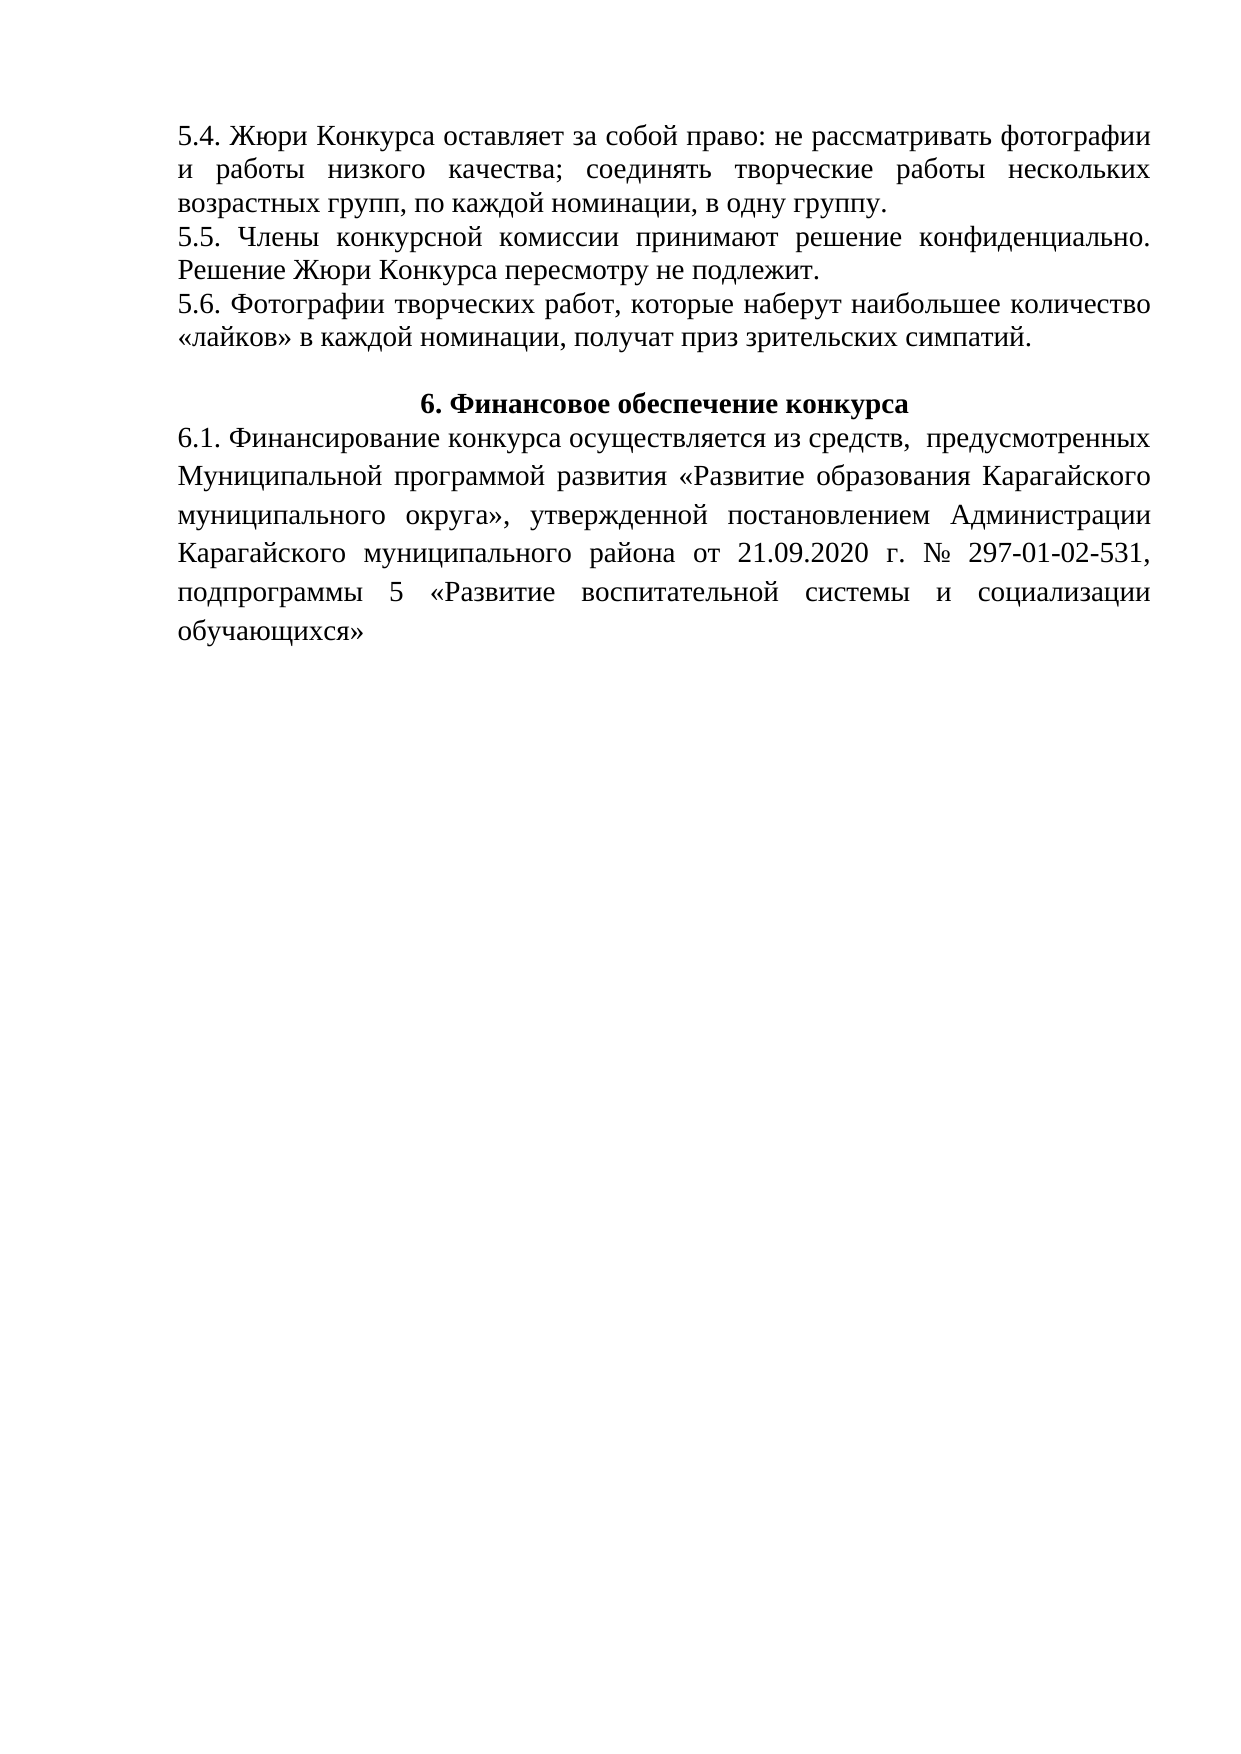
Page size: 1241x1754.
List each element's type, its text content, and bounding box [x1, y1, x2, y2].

text 5.6. Фотографии творческих работ, которые наберут наибольшее количество «лайков» в каждой номинации, получат приз зрительских симпатий. [177, 286, 1152, 353]
text 6.1. Финансирование конкурса осуществляется из средств, предусмотренных Муниципальной программой развития «Развитие образования Карагайского муниципального округа», утвержденной постановлением Администрации Карагайского муниципального района от 21.09.2020 г. № 297-01-02-531, подпрограммы 5 «Развитие воспитательной системы и социализации обучающихся» [177, 420, 1152, 646]
text 6. Финансовое обеспечение конкурса [177, 386, 1152, 420]
text 5.5. Члены конкурсной комиссии принимают решение конфиденциально. Решение Жюри Конкурса пересмотру не подлежит. [177, 219, 1152, 286]
text 5.4. Жюри Конкурса оставляет за собой право: не рассматривать фотографии и работы низкого качества; соединять творческие работы нескольких возрастных групп, по каждой номинации, в одну группу. [177, 118, 1152, 219]
